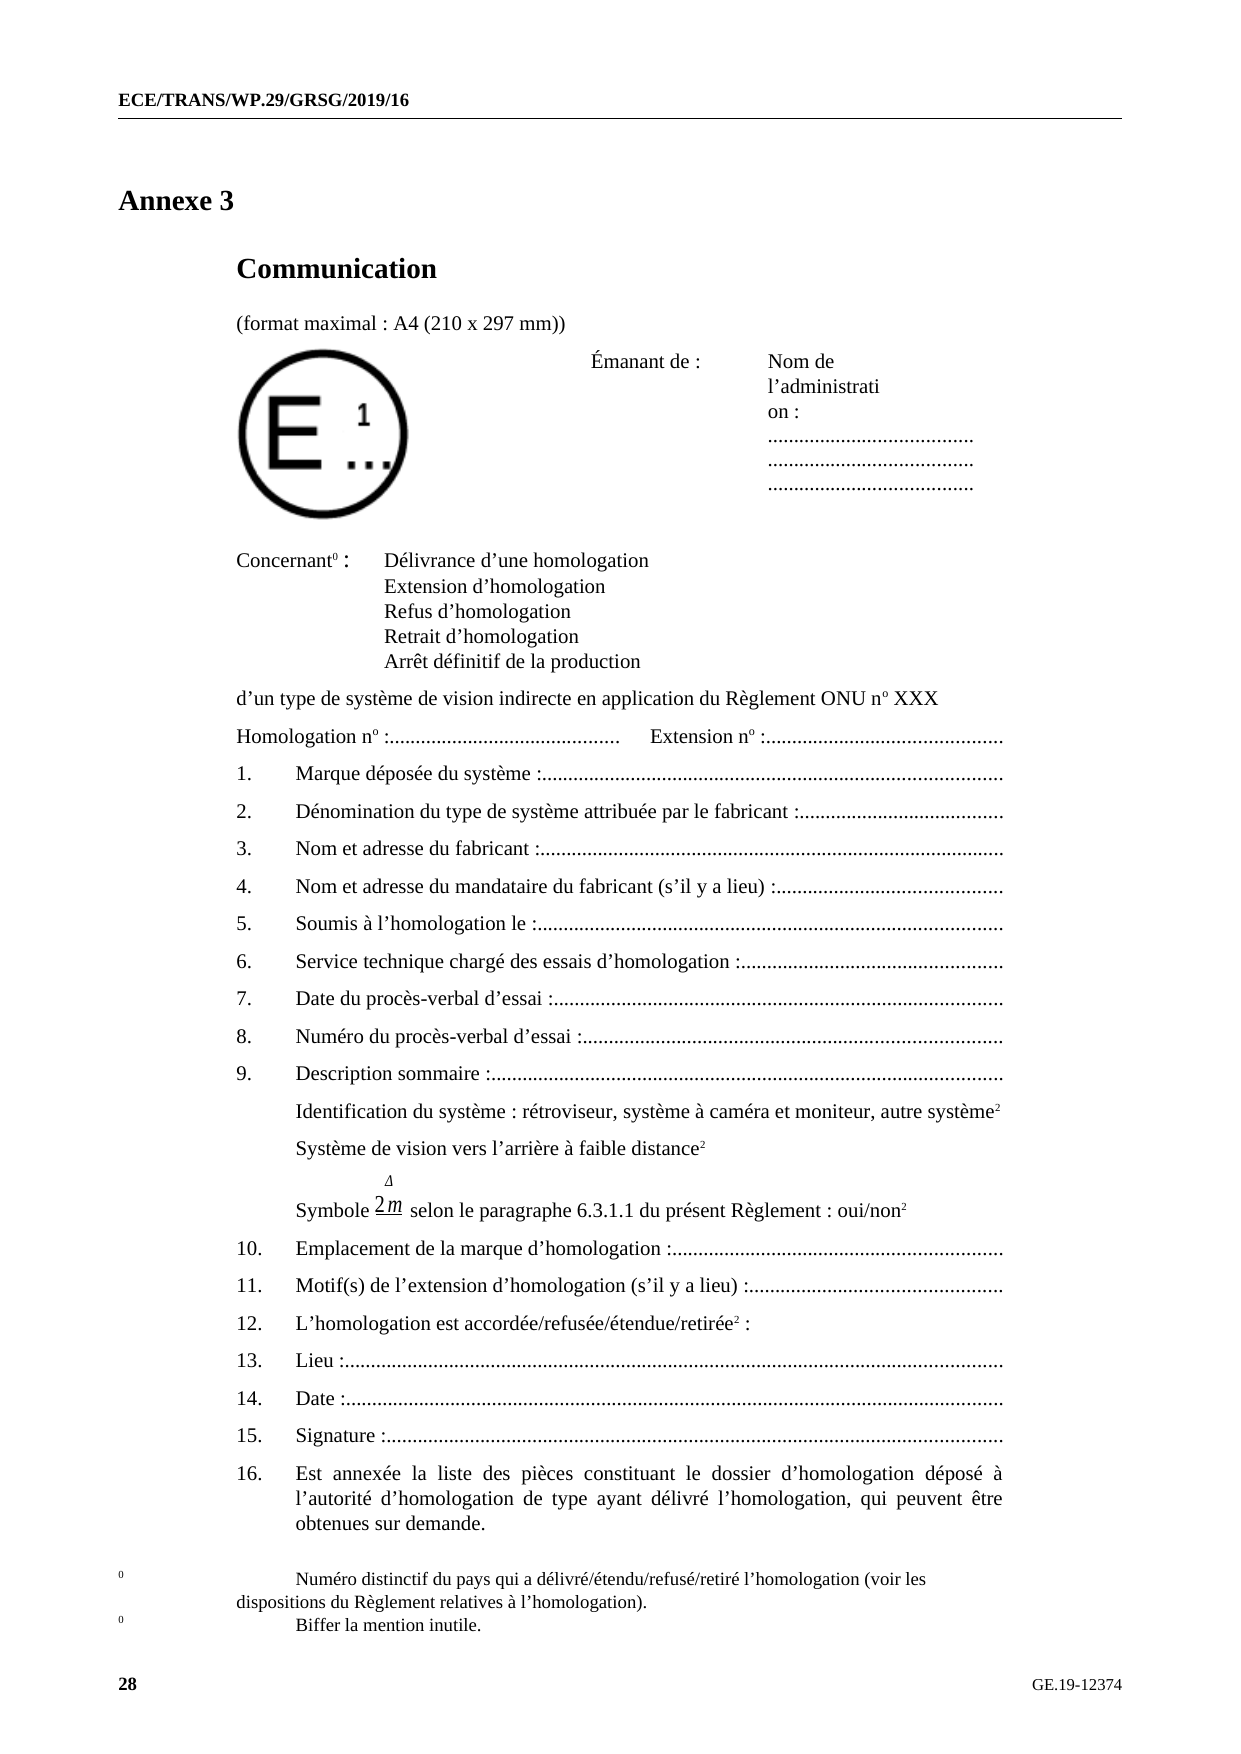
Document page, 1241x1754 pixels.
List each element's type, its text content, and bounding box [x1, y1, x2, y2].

text 16. Est annexée la liste des pièces constituant le dossier d’homologation déposé à l’autorité d’homologation de type ayant délivré l’homologation, qui peuvent être obtenues sur demande. [236, 1460, 1004, 1535]
text d’un type de système de vision indirecte en application du Règlement ONU no XXX [236, 685, 1004, 710]
text Symbole selon le paragraphe 6.3.1.1 du présent Règlement : oui/non2 [295, 1173, 1004, 1222]
text Annexe 3 [118, 185, 1004, 216]
text 10. Emplacement de la marque d’homologation : [236, 1235, 1004, 1260]
text Concernant : Délivrance d’une homologation Extension d’homologation Refus d’homologation Retrait d’homologation Arrêt définitif de la production [236, 544, 1004, 673]
text 5. Soumis à l’homologation le : [236, 910, 1004, 935]
text Système de vision vers l’arrière à faible distance2 [295, 1135, 1004, 1160]
text 12. L’homologation est accordée/refusée/étendue/retirée2 : [236, 1310, 1004, 1335]
text 2. Dénomination du type de système attribuée par le fabricant : [236, 798, 1004, 823]
text Identification du système : rétroviseur, système à caméra et moniteur, autre système2 [295, 1098, 1004, 1123]
text 14. Date : [236, 1385, 1004, 1410]
text 15. Signature : [236, 1422, 1004, 1447]
text 3. Nom et adresse du fabricant : [236, 835, 1004, 860]
table_header [236, 348, 591, 532]
text 8. Numéro du procès-verbal d’essai : [236, 1023, 1004, 1048]
text Homologation no : Extension no : [236, 723, 1004, 748]
text 9. Description sommaire : [236, 1060, 1004, 1085]
text 6. Service technique chargé des essais d’homologation : [236, 948, 1004, 973]
table_header Émanant de : Nom de l’administration : [591, 348, 1004, 532]
text 1. Marque déposée du système : [236, 760, 1004, 785]
text 11. Motif(s) de l’extension d’homologation (s’il y a lieu) : [236, 1272, 1004, 1297]
text (format maximal : A4 (210 x 297 mm)) [236, 310, 1004, 335]
text Communication [118, 254, 1004, 285]
text 7. Date du procès-verbal d’essai : [236, 985, 1004, 1010]
text 13. Lieu : [236, 1347, 1004, 1372]
text 4. Nom et adresse du mandataire du fabricant (s’il y a lieu) : [236, 873, 1004, 898]
